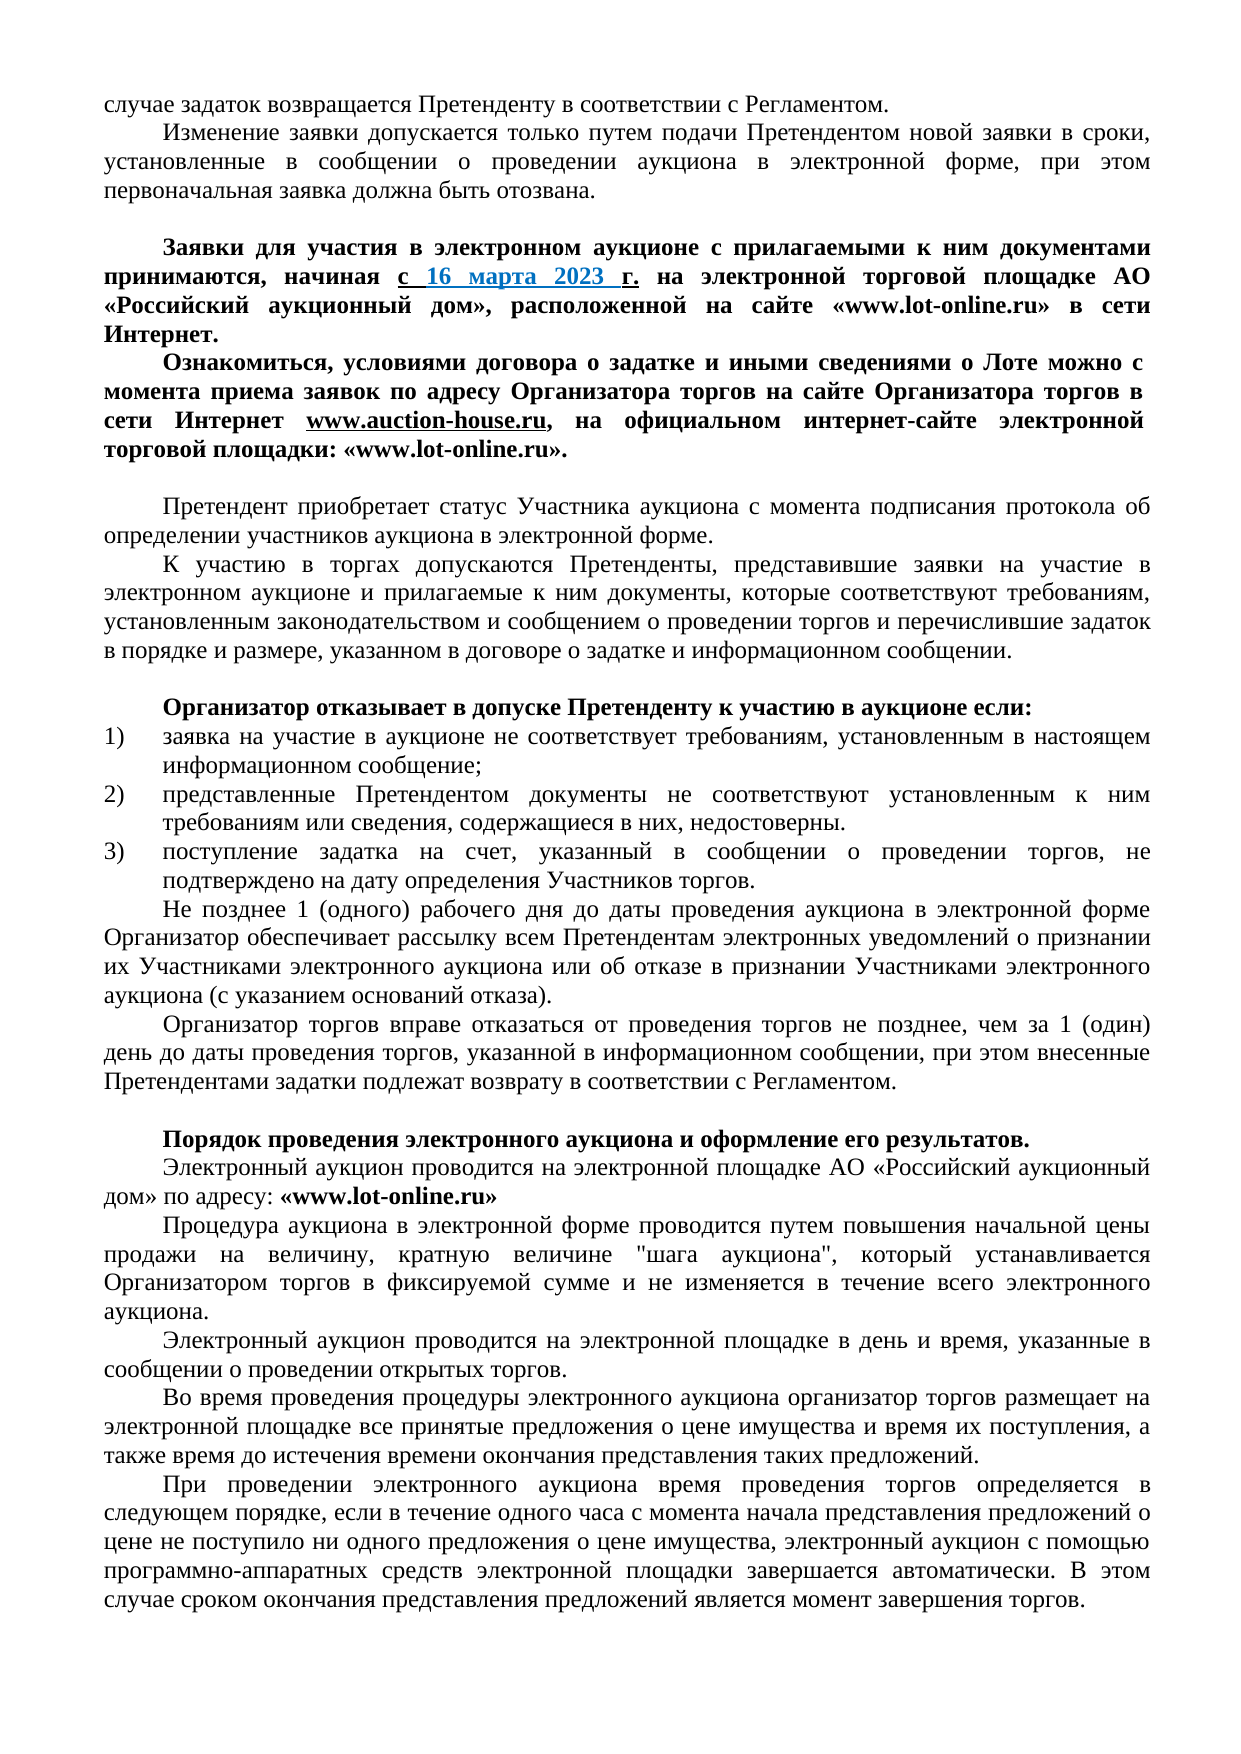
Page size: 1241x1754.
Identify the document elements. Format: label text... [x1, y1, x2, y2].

text Электронный аукцион проводится на электронной площадке в день и время, указанные в сообщении о проведении открытых торгов. [103, 1325, 1152, 1382]
text К участию в торгах допускаются Претенденты, представившие заявки на участие в электронном аукционе и прилагаемые к ним документы, которые соответствуют требованиям, установленным законодательством и сообщением о проведении торгов и перечислившие задаток в порядке и размере, указанном в договоре о задатке и информационном сообщении. [103, 549, 1152, 664]
list представленные Претендентом документы не соответствуют установленным к ним требованиям или сведения, содержащиеся в них, недостоверны. [103, 779, 1152, 836]
text Порядок проведения электронного аукциона и оформление его результатов. [103, 1124, 1152, 1152]
text Электронный аукцион проводится на электронной площадке АО «Российский аукционный дом» по адресу: «www.lot-online.ru» [103, 1152, 1152, 1210]
text Во время проведения процедуры электронного аукциона организатор торгов размещает на электронной площадке все принятые предложения о цене имущества и время их поступления, а также время до истечения времени окончания представления таких предложений. [103, 1382, 1152, 1469]
text Не позднее 1 (одного) рабочего дня до даты проведения аукциона в электронной форме Организатор обеспечивает рассылку всем Претендентам электронных уведомлений о признании их Участниками электронного аукциона или об отказе в признании Участниками электронного аукциона (с указанием оснований отказа). [103, 894, 1152, 1009]
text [103, 89, 1152, 117]
text Организатор отказывает в допуске Претенденту к участию в аукционе если: [103, 692, 1152, 721]
text Организатор торгов вправе отказаться от проведения торгов не позднее, чем за 1 (один) день до даты проведения торгов, указанной в информационном сообщении, при этом внесенные Претендентами задатки подлежат возврату в соответствии с Регламентом. [103, 1009, 1152, 1095]
text Ознакомиться, условиями договора о задатке и иными сведениями о Лоте можно с момента приема заявок по адресу Организатора торгов на сайте Организатора торгов в сети Интернет www.auction-house.ru, на официальном интернет-сайте электронной торговой площадки: «www.lot-online.ru». [103, 347, 1144, 462]
text Процедура аукциона в электронной форме проводится путем повышения начальной цены продажи на величину, кратную величине "шага аукциона", который устанавливается Организатором торгов в фиксируемой сумме и не изменяется в течение всего электронного аукциона. [103, 1210, 1152, 1325]
text При проведении электронного аукциона время проведения торгов определяется в следующем порядке, если в течение одного часа с момента начала представления предложений о цене не поступило ни одного предложения о цене имущества, электронный аукцион с помощью программно-аппаратных средств электронной площадки завершается автоматически. В этом случае сроком окончания представления предложений является момент завершения торгов. [103, 1469, 1152, 1612]
list заявка на участие в аукционе не соответствует требованиям, установленным в настоящем информационном сообщение; [103, 721, 1152, 779]
list поступление задатка на счет, указанный в сообщении о проведении торгов, не подтверждено на дату определения Участников торгов. [103, 836, 1152, 894]
text Претендент приобретает статус Участника аукциона с момента подписания протокола об определении участников аукциона в электронной форме. [103, 491, 1152, 549]
text Изменение заявки допускается только путем подачи Претендентом новой заявки в сроки, установленные в сообщении о проведении аукциона в электронной форме, при этом первоначальная заявка должна быть отозвана. [103, 117, 1152, 204]
text Заявки для участия в электронном аукционе с прилагаемыми к ним документами принимаются, начиная с 16 марта 2023 г. на электронной торговой площадке АО «Российский аукционный дом», расположенной на сайте «www.lot-online.ru» в сети Интернет. [103, 232, 1152, 347]
